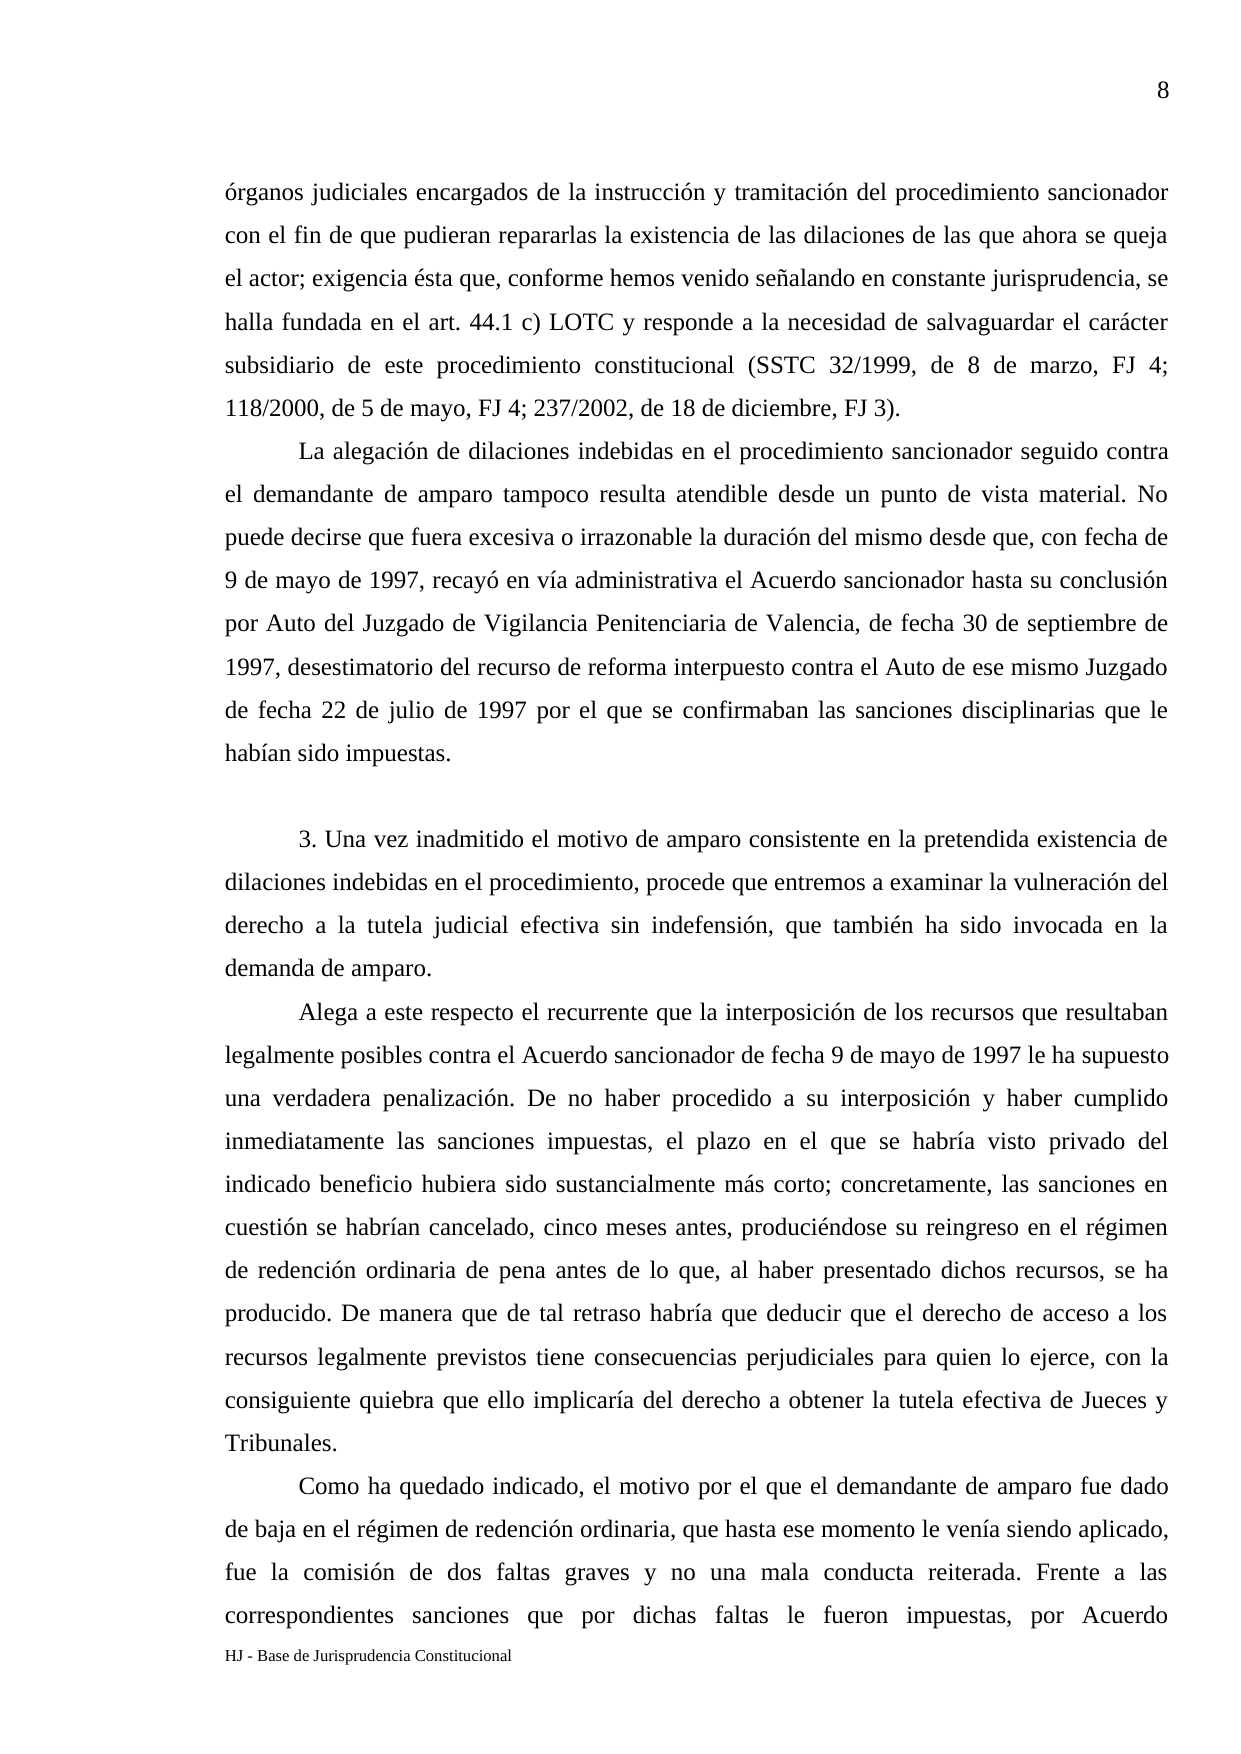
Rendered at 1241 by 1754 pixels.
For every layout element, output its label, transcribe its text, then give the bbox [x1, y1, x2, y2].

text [224, 1471, 1169, 1629]
text 3. Una vez inadmitido el motivo de amparo consistente en la pretendida existencia de dilaciones indebidas en el procedimiento, procede que entremos a examinar la vulneración del derecho a la tutela judicial efectiva sin indefensión, que también ha sido invocada en la demanda de amparo. [224, 824, 1169, 982]
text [224, 177, 1169, 422]
text Alega a este respecto el recurrente que la interposición de los recursos que resultaban legalmente posibles contra el Acuerdo sancionador de fecha 9 de mayo de 1997 le ha supuesto una verdadera penalización. De no haber procedido a su interposición y haber cumplido inmediatamente las sanciones impuestas, el plazo en el que se habría visto privado del indicado beneficio hubiera sido sustancialmente más corto; concretamente, las sanciones en cuestión se habrían cancelado, cinco meses antes, produciéndose su reingreso en el régimen de redención ordinaria de pena antes de lo que, al haber presentado dichos recursos, se ha producido. De manera que de tal retraso habría que deducir que el derecho de acceso a los recursos legalmente previstos tiene consecuencias perjudiciales para quien lo ejerce, con la consiguiente quiebra que ello implicaría del derecho a obtener la tutela efectiva de Jueces y Tribunales. [224, 997, 1169, 1457]
text La alegación de dilaciones indebidas en el procedimiento sancionador seguido contra el demandante de amparo tampoco resulta atendible desde un punto de vista material. No puede decirse que fuera excesiva o irrazonable la duración del mismo desde que, con fecha de 9 de mayo de 1997, recayó en vía administrativa el Acuerdo sancionador hasta su conclusión por Auto del Juzgado de Vigilancia Penitenciaria de Valencia, de fecha 30 de septiembre de 1997, desestimatorio del recurso de reforma interpuesto contra el Auto de ese mismo Juzgado de fecha 22 de julio de 1997 por el que se confirmaban las sanciones disciplinarias que le habían sido impuestas. [224, 436, 1169, 767]
